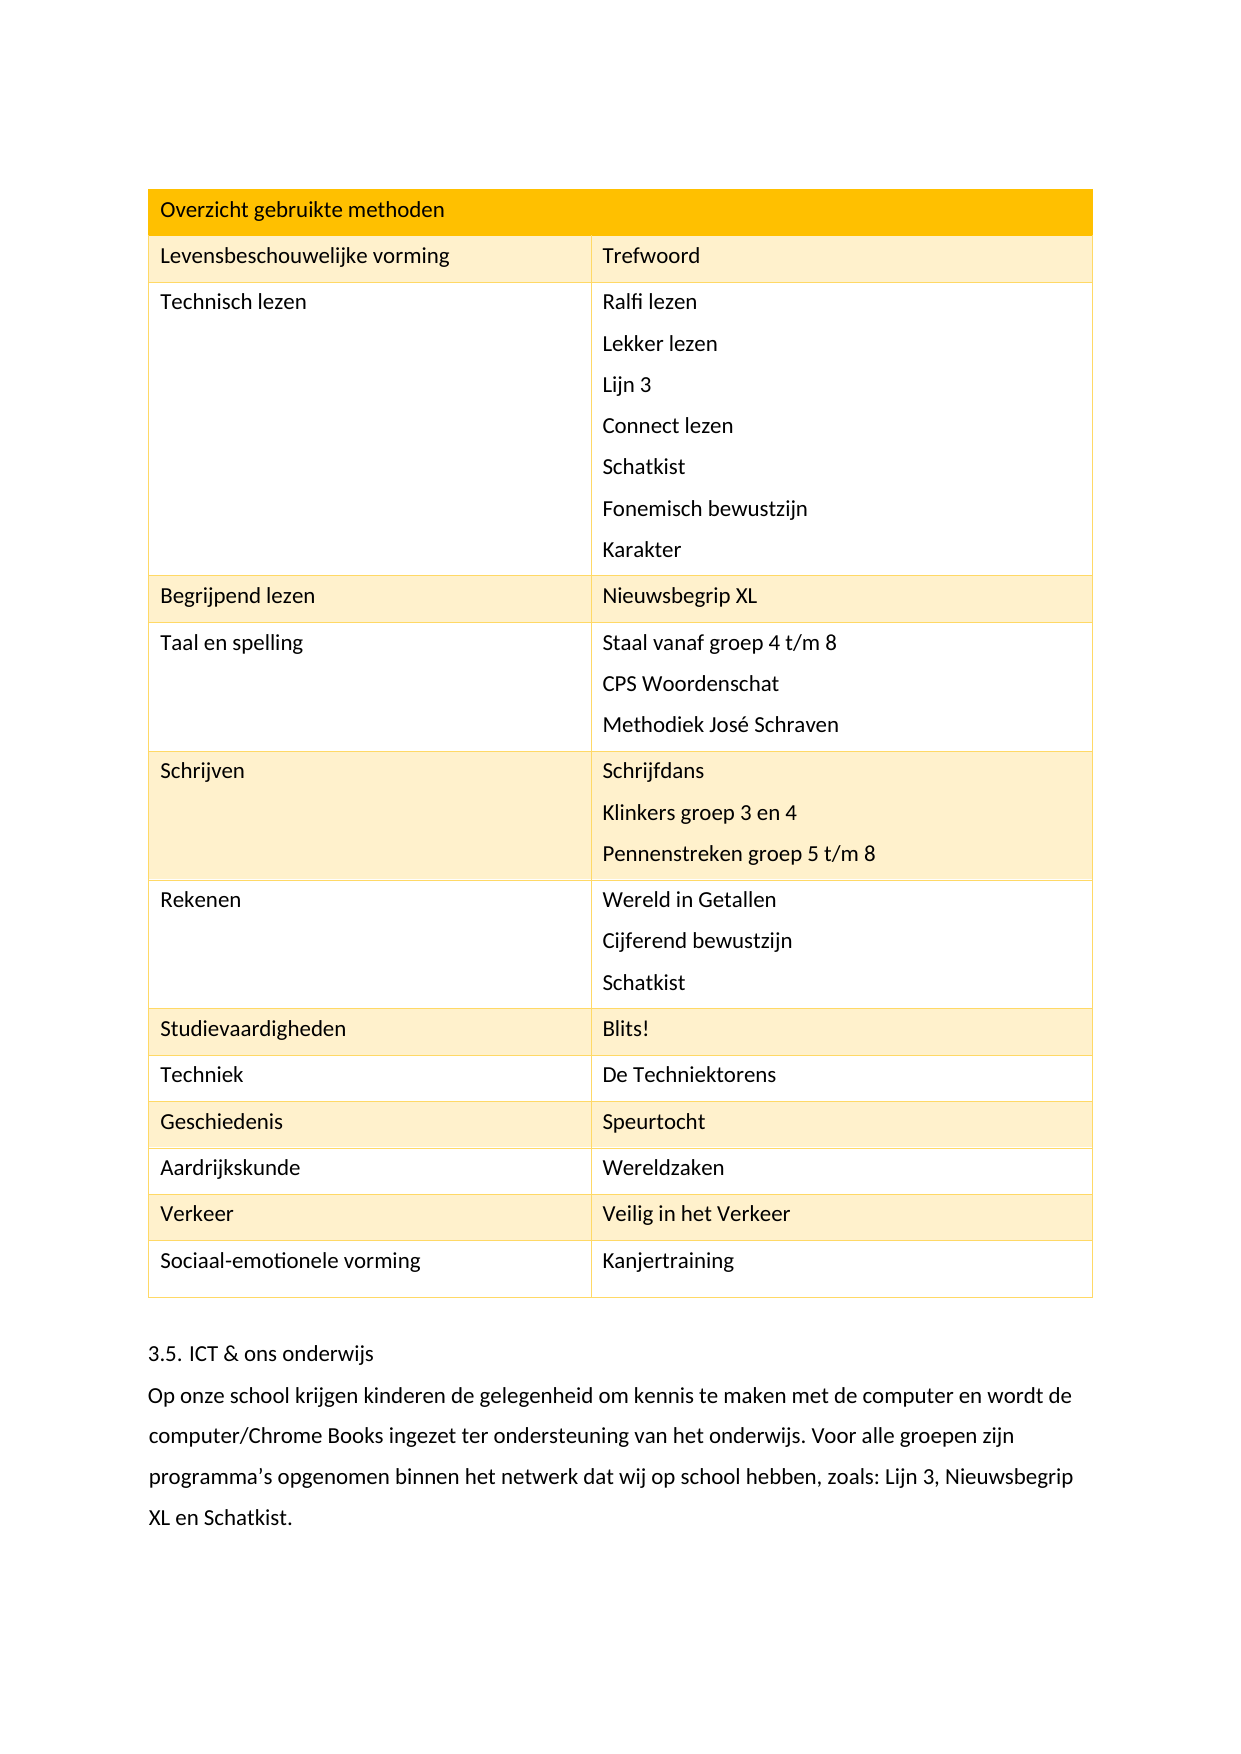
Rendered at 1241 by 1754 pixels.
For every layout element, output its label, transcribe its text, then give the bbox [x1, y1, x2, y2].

table_cell Kanjertraining [592, 1241, 1092, 1297]
table_cell Geschiedenis [149, 1102, 591, 1147]
table_cell Schrijven [149, 752, 591, 879]
table_cell De Techniektorens [592, 1056, 1092, 1101]
table_cell Begrijpend lezen [149, 576, 591, 622]
table_cell Schrijfdans Klinkers groep 3 en 4 Pennenstreken groep 5 t/m 8 [592, 752, 1092, 879]
table_cell Taal en spelling [149, 623, 591, 751]
table_cell Wereldzaken [592, 1149, 1092, 1194]
table_cell Verkeer [149, 1195, 591, 1240]
text Op onze school krijgen kinderen de gelegenheid om kennis te maken met de computer en wordt de computer/Chrome Books ingezet ter ondersteuning van het onderwijs. Voor alle groepen zijn programma’s opgenomen binnen het netwerk dat wij op school hebben, zoals: Lijn 3, Nieuwsbegrip XL en Schatkist. [148, 1381, 1092, 1531]
table_cell Ralfi lezen Lekker lezen Lijn 3 Connect lezen Schatkist Fonemisch bewustzijn Karakter [592, 283, 1092, 575]
table_cell Techniek [149, 1056, 591, 1101]
table_cell Wereld in Getallen Cijferend bewustzijn Schatkist [592, 881, 1092, 1008]
table_cell Veilig in het Verkeer [592, 1195, 1092, 1240]
table_cell Levensbeschouwelijke vorming [149, 236, 591, 282]
table_header Overzicht gebruikte methoden [149, 190, 1092, 235]
table_cell Blits! [592, 1009, 1092, 1055]
table_cell Trefwoord [592, 236, 1092, 282]
table_cell Nieuwsbegrip XL [592, 576, 1092, 622]
table_cell Technisch lezen [149, 283, 591, 575]
table_cell Studievaardigheden [149, 1009, 591, 1055]
table_cell Rekenen [149, 881, 591, 1008]
table_cell Staal vanaf groep 4 t/m 8 CPS Woordenschat Methodiek José Schraven [592, 623, 1092, 751]
table_cell Aardrijkskunde [149, 1149, 591, 1194]
table_cell Sociaal-emotionele vorming [149, 1241, 591, 1297]
table_cell Speurtocht [592, 1102, 1092, 1147]
text 3.5. ICT & ons onderwijs [148, 1339, 1092, 1367]
